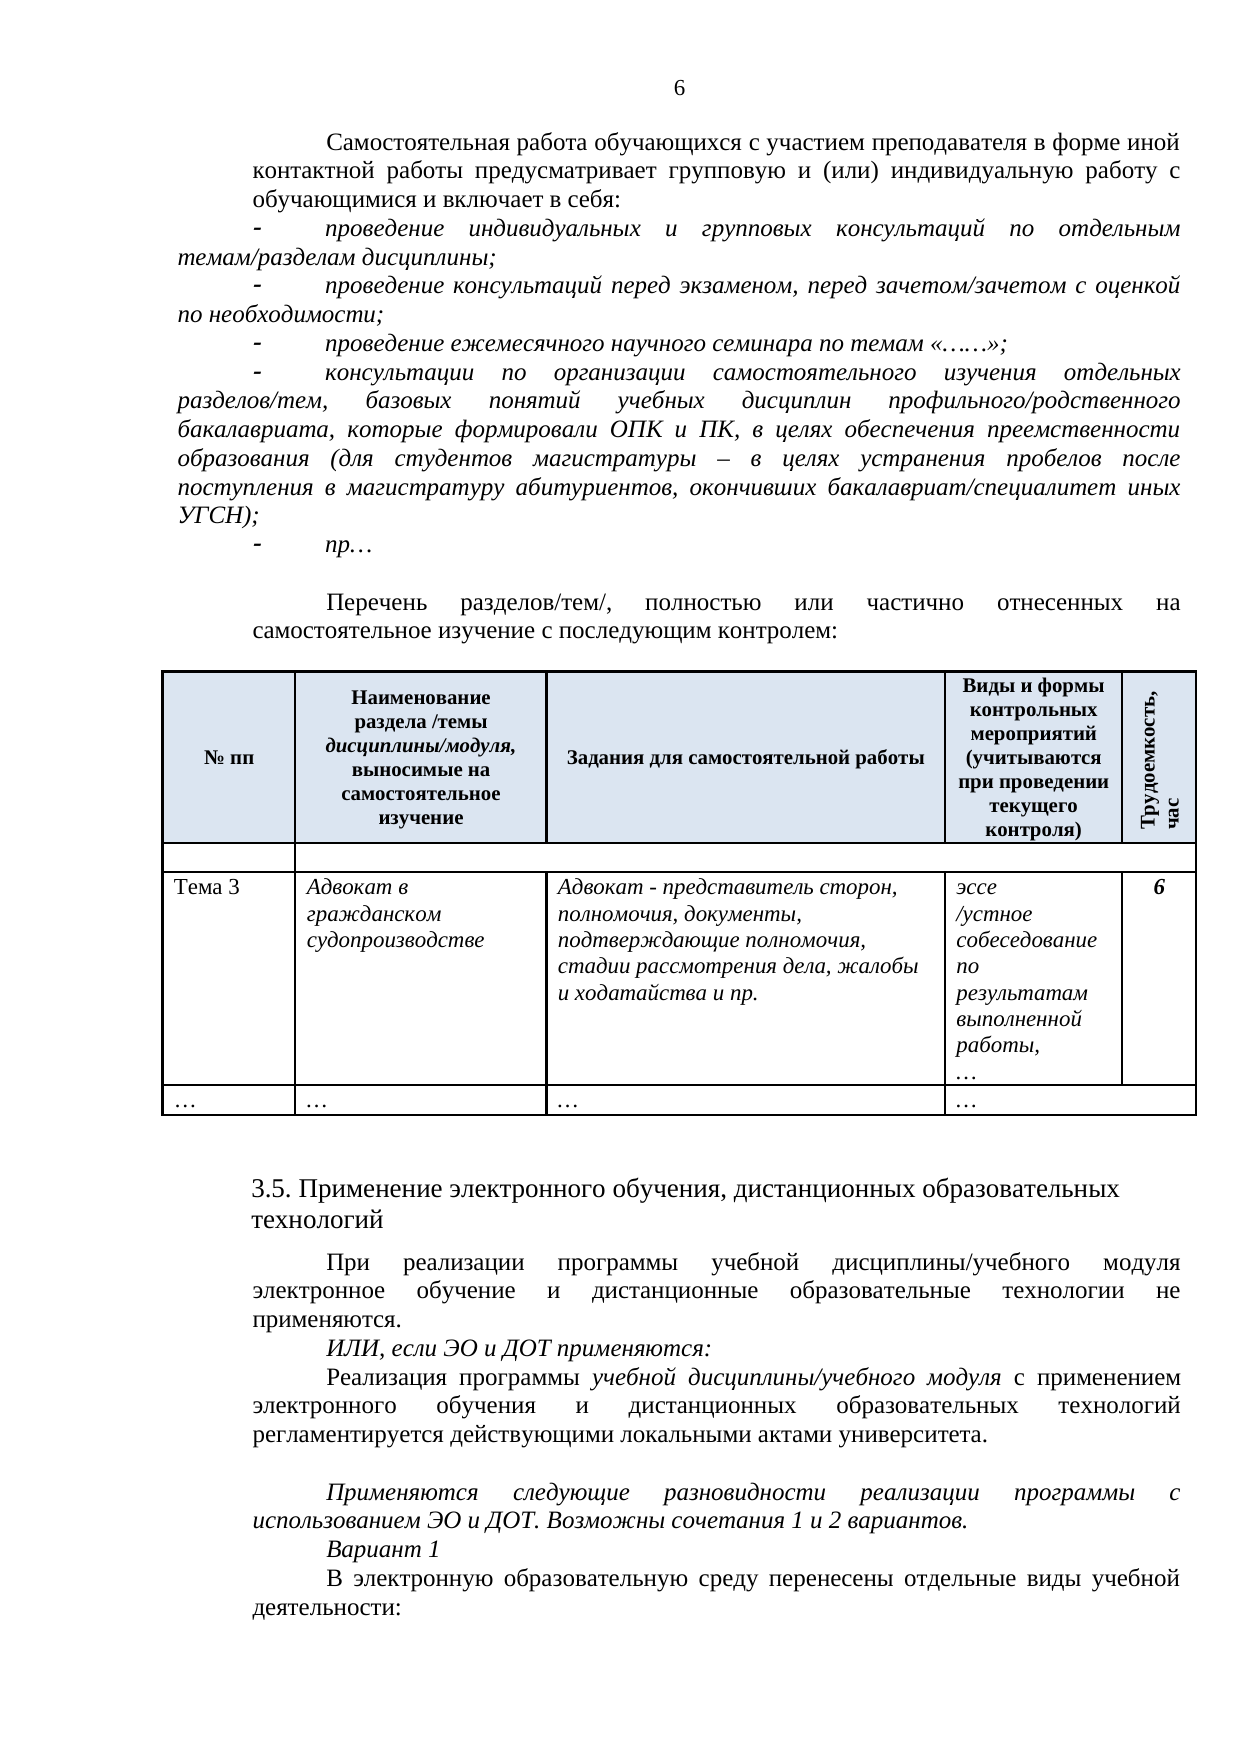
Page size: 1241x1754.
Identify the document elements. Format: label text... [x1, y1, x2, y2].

table_header Наименование раздела /темы дисциплины/модуля, выносимые на самостоятельное изучение [296, 673, 545, 842]
table_cell Адвокат - представитель сторон, полномочия, документы, подтверждающие полномочия, стадии рассмотрения дела, жалобы и ходатайства и пр. [548, 873, 944, 1084]
list проведение индивидуальных и групповых консультаций по отдельным темам/разделам дисциплины; [177, 213, 1181, 270]
text ИЛИ, если ЭО и ДОТ применяются: [252, 1333, 1181, 1362]
text При реализации программы учебной дисциплины/учебного модуля электронное обучение и дистанционные образовательные технологии не применяются. [252, 1247, 1181, 1333]
text Перечень разделов/тем/, полностью или частично отнесенных на самостоятельное изучение с последующим контролем: [252, 587, 1181, 644]
list проведение ежемесячного научного семинара по темам «……»; [177, 328, 1181, 357]
table_cell [164, 844, 294, 871]
text В электронную образовательную среду перенесены отдельные виды учебной деятельности: [252, 1563, 1181, 1620]
table_cell [296, 844, 1195, 871]
table_cell … [548, 1086, 944, 1113]
table_header № пп [164, 673, 294, 842]
list консультации по организации самостоятельного изучения отдельных разделов/тем, базовых понятий учебных дисциплин профильного/родственного бакалавриата, которые формировали ОПК и ПК, в целях обеспечения преемственности образования (для студентов магистратуры – в целях устранения пробелов после поступления в магистратуру абитуриентов, окончивших бакалавриат/специалитет иных УГСН); [177, 357, 1181, 529]
list проведение консультаций перед экзаменом, перед зачетом/зачетом с оценкой по необходимости; [177, 270, 1181, 328]
text Реализация программы учебной дисциплины/учебного модуля с применением электронного обучения и дистанционных образовательных технологий регламентируется действующими локальными актами университета. [252, 1362, 1181, 1448]
table_cell … [946, 1086, 1195, 1113]
table_header Трудоемкость, час [1123, 673, 1195, 842]
subtitle 3.5. Применение электронного обучения, дистанционных образовательных технологий [251, 1172, 1181, 1234]
table_cell Адвокат в гражданском судопроизводстве [296, 873, 545, 1084]
table_cell … [296, 1086, 545, 1113]
text Вариант 1 [252, 1534, 1181, 1563]
table_header Задания для самостоятельной работы [548, 673, 944, 842]
table_header Виды и формы контрольных мероприятий (учитываются при проведении текущего контроля) [946, 673, 1121, 842]
table_cell 6 [1123, 873, 1195, 1084]
text Применяются следующие разновидности реализации программы с использованием ЭО и ДОТ. Возможны сочетания 1 и 2 вариантов. [252, 1477, 1181, 1534]
text Самостоятельная работа обучающихся с участием преподавателя в форме иной контактной работы предусматривает групповую и (или) индивидуальную работу с обучающимися и включает в себя: [252, 127, 1181, 213]
table_cell … [164, 1086, 294, 1113]
list пр… [177, 529, 1181, 558]
table_cell Тема 3 [164, 873, 294, 1084]
table_cell эссе /устное собеседование по результатам выполненной работы, … [946, 873, 1121, 1084]
